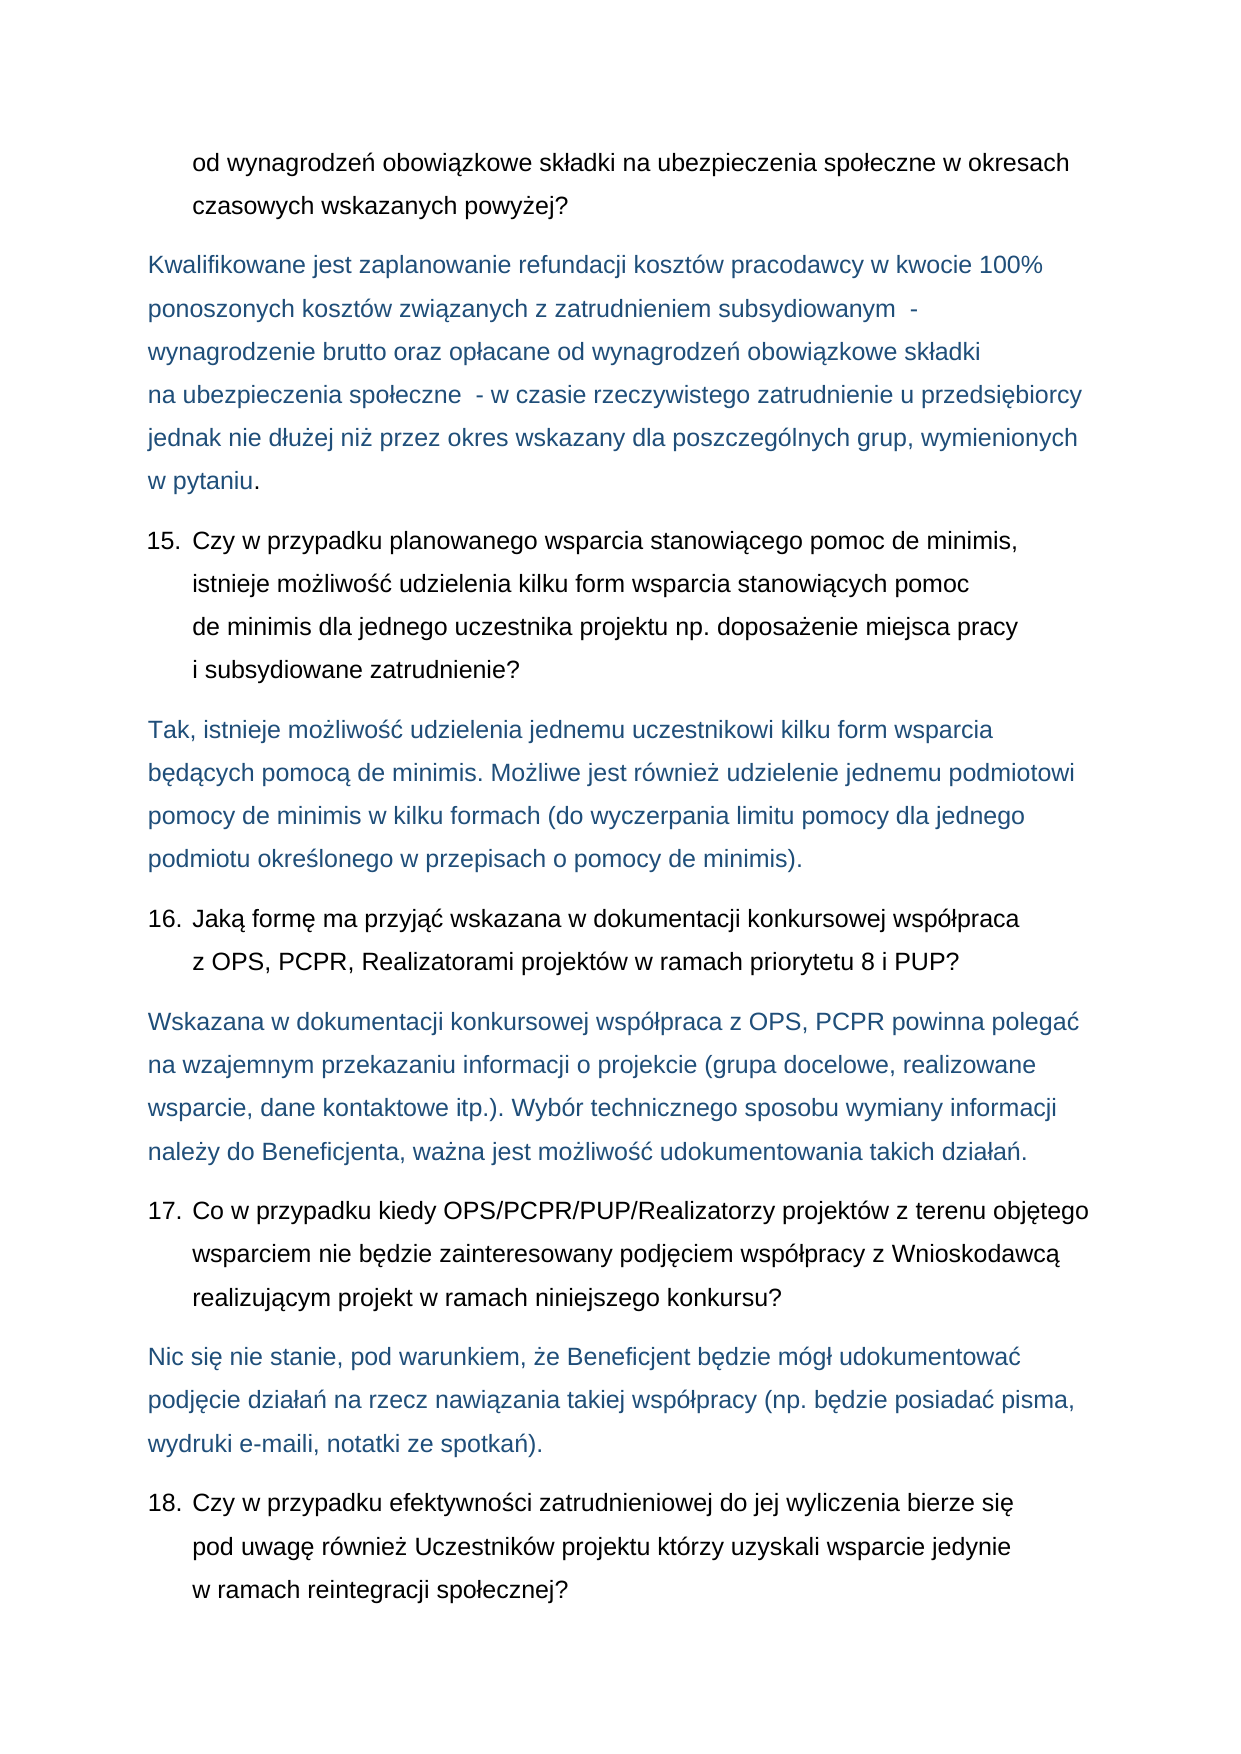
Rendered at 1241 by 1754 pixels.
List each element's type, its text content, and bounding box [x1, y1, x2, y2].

text Wskazana w dokumentacji konkursowej współpraca z OPS, PCPR powinna polegać na wzajemnym przekazaniu informacji o projekcie (grupa docelowe, realizowane wsparcie, dane kontaktowe itp.). Wybór technicznego sposobu wymiany informacji należy do Beneficjenta, ważna jest możliwość udokumentowania takich działań. [148, 1007, 1093, 1165]
text Nic się nie stanie, pod warunkiem, że Beneficjent będzie mógł udokumentować podjęcie działań na rzecz nawiązania takiej współpracy (np. będzie posiadać pisma, wydruki e-maili, notatki ze spotkań). [148, 1342, 1093, 1457]
list Jaką formę ma przyjąć wskazana w dokumentacji konkursowej współpraca z OPS, PCPR, Realizatorami projektów w ramach priorytetu 8 i PUP? [148, 904, 1093, 976]
text Tak, istnieje możliwość udzielenia jednemu uczestnikowi kilku form wsparcia będących pomocą de minimis. Możliwe jest również udzielenie jednemu podmiotowi pomocy de minimis w kilku formach (do wyczerpania limitu pomocy dla jednego podmiotu określonego w przepisach o pomocy de minimis). [148, 715, 1093, 873]
list Czy w przypadku planowanego wsparcia stanowiącego pomoc de minimis, istnieje możliwość udzielenia kilku form wsparcia stanowiących pomoc de minimis dla jednego uczestnika projektu np. doposażenie miejsca pracy i subsydiowane zatrudnienie? [146, 526, 1093, 684]
text Kwalifikowane jest zaplanowanie refundacji kosztów pracodawcy w kwocie 100% ponoszonych kosztów związanych z zatrudnieniem subsydiowanym - wynagrodzenie brutto oraz opłacane od wynagrodzeń obowiązkowe składki na ubezpieczenia społeczne - w czasie rzeczywistego zatrudnienie u przedsiębiorcy jednak nie dłużej niż przez okres wskazany dla poszczególnych grup, wymienionych w pytaniu. [148, 251, 1093, 495]
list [192, 148, 1093, 219]
list Czy w przypadku efektywności zatrudnieniowej do jej wyliczenia bierze się pod uwagę również Uczestników projektu którzy uzyskali wsparcie jedynie w ramach reintegracji społecznej? [148, 1488, 1093, 1603]
list Co w przypadku kiedy OPS/PCPR/PUP/Realizatorzy projektów z terenu objętego wsparciem nie będzie zainteresowany podjęciem współpracy z Wnioskodawcą realizującym projekt w ramach niniejszego konkursu? [148, 1196, 1093, 1311]
